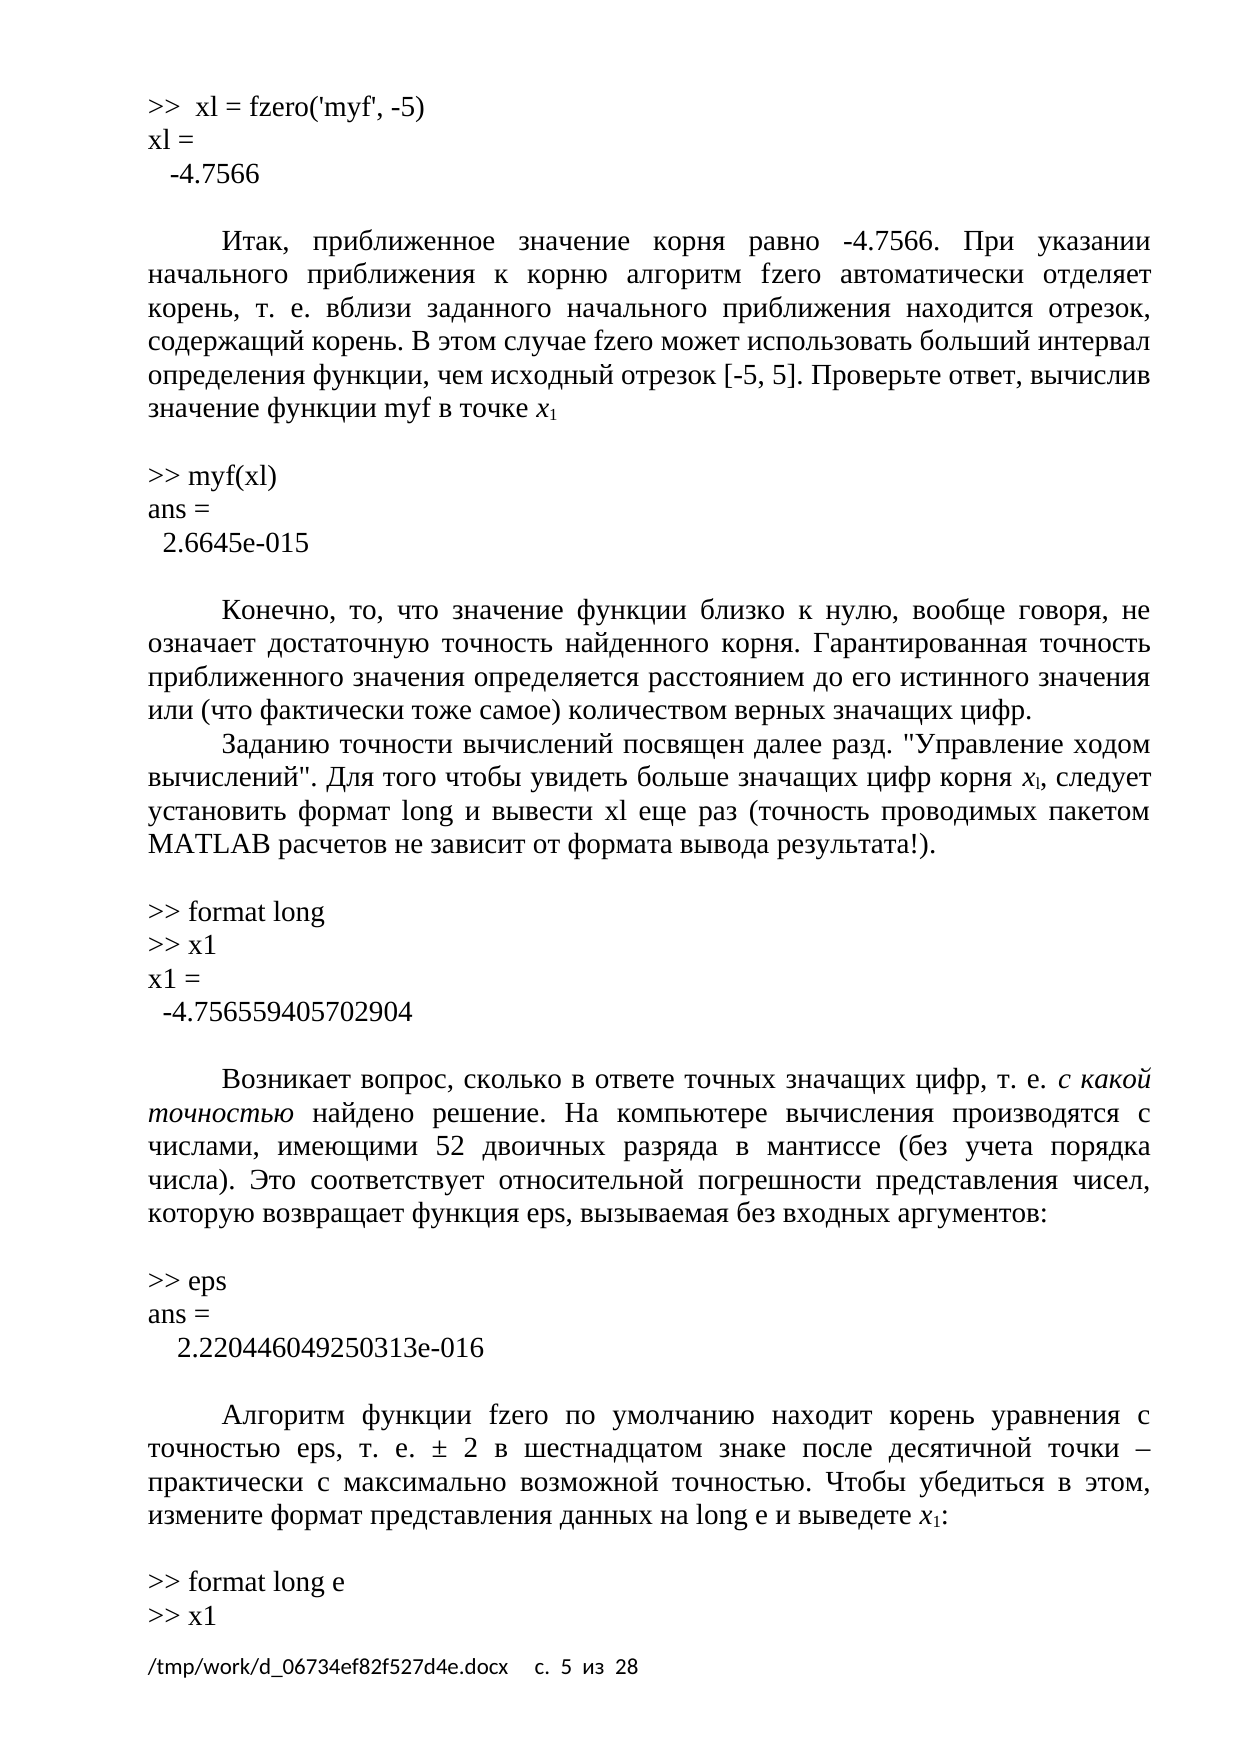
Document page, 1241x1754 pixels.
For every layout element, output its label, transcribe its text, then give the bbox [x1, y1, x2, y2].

text >> eps [148, 1263, 1152, 1296]
text Заданию точности вычислений посвящен далее разд. "Управление ходом вычислений". Для того чтобы увидеть больше значащих цифр корня xl, следует установить формат long и вывести xl еще раз (точность проводимых пакетом MATLAB расчетов не зависит от формата вывода результата!). [148, 726, 1152, 860]
text xl = [148, 122, 1152, 156]
text >> x1 [148, 1598, 1152, 1632]
text -4.756559405702904 [148, 994, 1152, 1028]
text >> x1 [148, 927, 1152, 961]
text Алгоритм функции fzero по умолчанию находит корень уравнения с точностью eps, т. е. ± 2 в шестнадцатом знаке после десятичной точки – практически с максимально возможной точностью. Чтобы убедиться в этом, измените формат представления данных на long e и выведете x1: [148, 1397, 1152, 1531]
text >> xl = fzero('myf', -5) [148, 89, 1152, 122]
text 2.6645e-015 [148, 525, 1152, 558]
text Итак, приближенное значение корня равно -4.7566. При указании начального приближения к корню алгоритм fzero автоматически отделяет корень, т. е. вблизи заданного начального приближения находится отрезок, содержащий корень. В этом случае fzero может использовать больший интервал определения функции, чем исходный отрезок [-5, 5]. Проверьте ответ, вычислив значение функции myf в точке x1 [148, 223, 1152, 424]
text Конечно, то, что значение функции близко к нулю, вообще говоря, не означает достаточную точность найденного корня. Гарантированная точность приближенного значения определяется расстоянием до его истинного значения или (что фактически тоже самое) количеством верных значащих цифр. [148, 592, 1152, 726]
text x1 = [148, 961, 1152, 994]
text -4.7566 [148, 156, 1152, 189]
text ans = [148, 1296, 1152, 1330]
text >> format long [148, 894, 1152, 927]
text >> format long e [148, 1564, 1152, 1598]
text Возникает вопрос, сколько в ответе точных значащих цифр, т. е. с какой точностью найдено решение. На компьютере вычисления производятся с числами, имеющими 52 двоичных разряда в мантиссе (без учета порядка числа). Это соответствует относительной погрешности представления чисел, которую возвращает функция eps, вызываемая без входных аргументов: [148, 1061, 1152, 1229]
text 2.220446049250313e-016 [148, 1330, 1152, 1363]
text ans = [148, 491, 1152, 525]
text >> myf(xl) [148, 458, 1152, 491]
